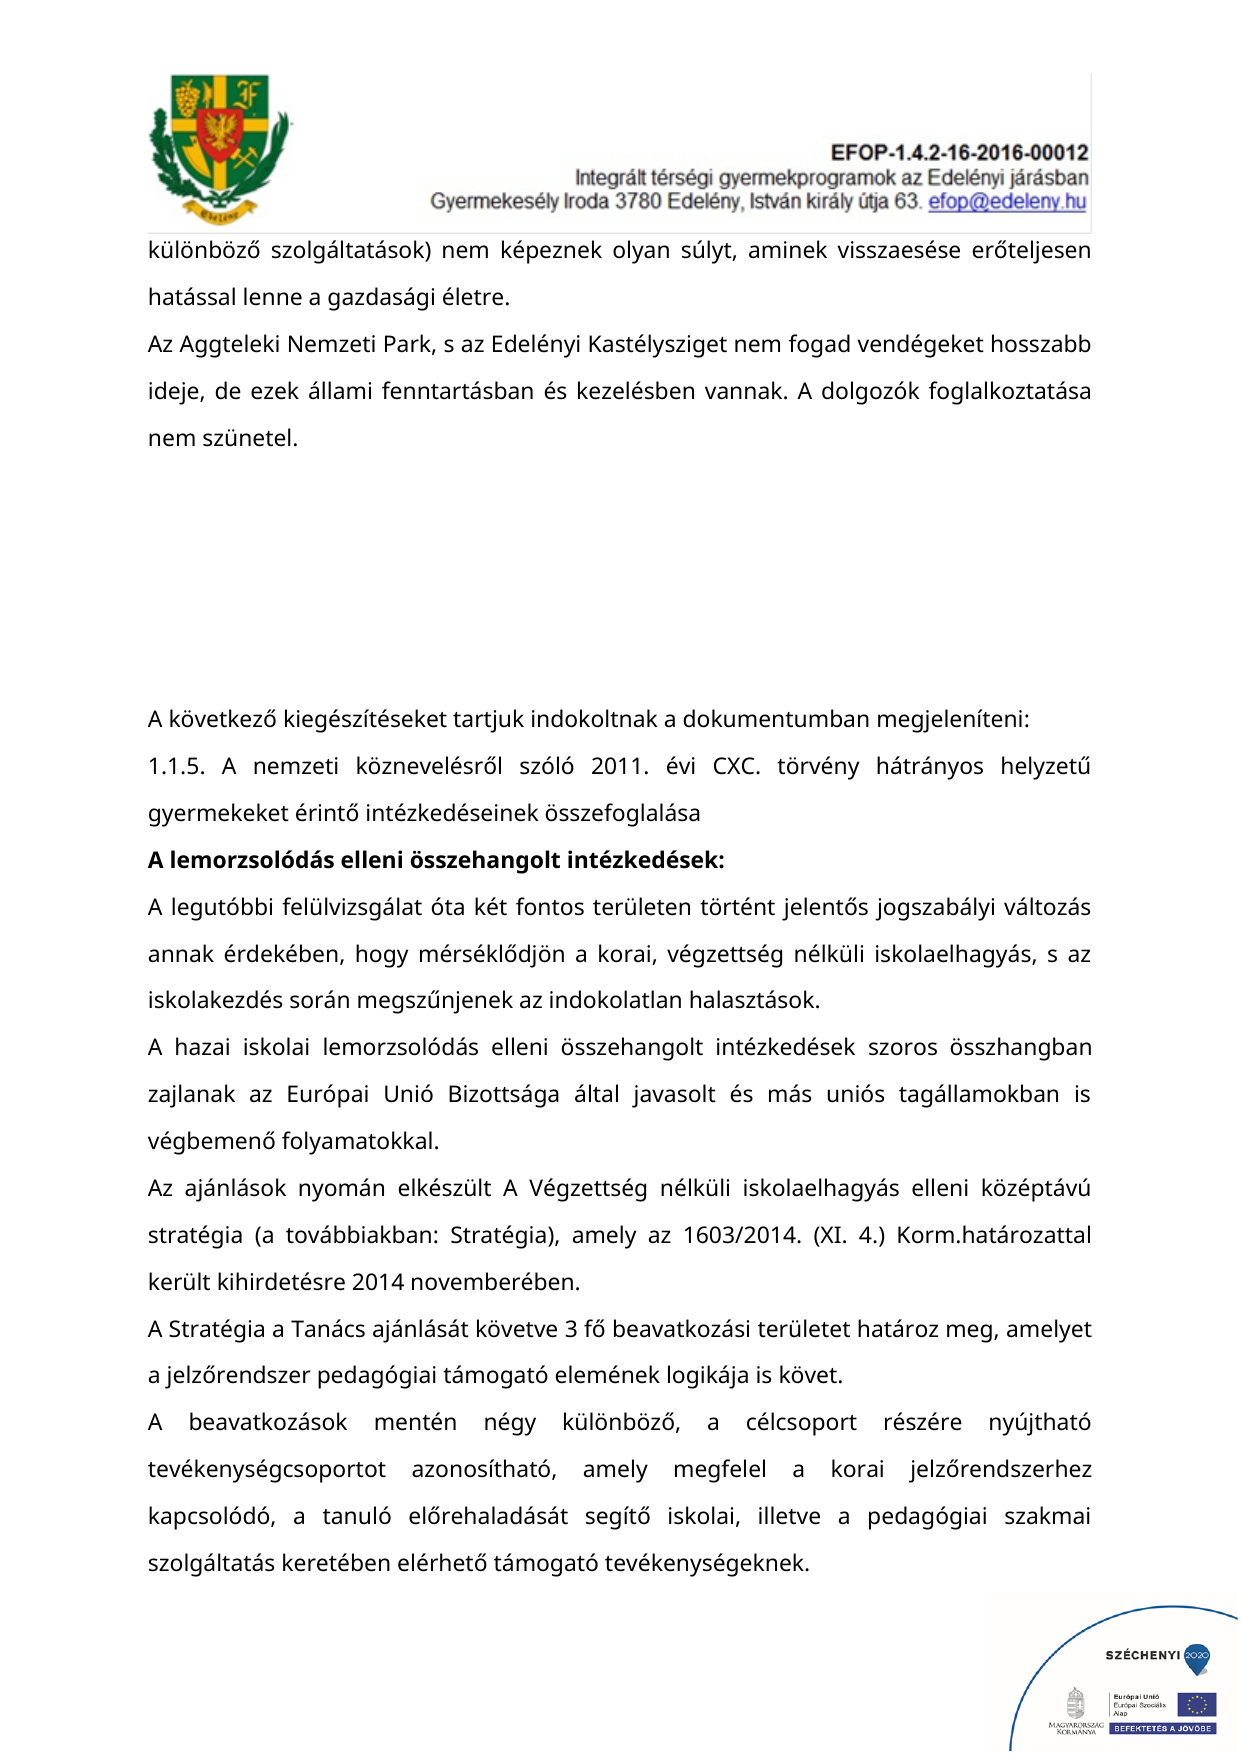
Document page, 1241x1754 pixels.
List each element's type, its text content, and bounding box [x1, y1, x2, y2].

text A Stratégia a Tanács ajánlását követve 3 fő beavatkozási területet határoz meg, amelyet a jelzőrendszer pedagógiai támogató elemének logikája is követ. [148, 1312, 1093, 1391]
picture [147, 73, 1093, 235]
text A beavatkozások mentén négy különböző, a célcsoport részére nyújtható tevékenységcsoportot azonosítható, amely megfelel a korai jelzőrendszerhez kapcsolódó, a tanuló előrehaladását segítő iskolai, illetve a pedagógiai szakmai szolgáltatás keretében elérhető támogató tevékenységeknek. [148, 1406, 1093, 1578]
text A hazai iskolai lemorzsolódás elleni összehangolt intézkedések szoros összhangban zajlanak az Európai Unió Bizottsága által javasolt és más uniós tagállamokban is végbemenő folyamatokkal. [148, 1031, 1093, 1156]
text 1.1.5. A nemzeti köznevelésről szóló 2011. évi CXC. törvény hátrányos helyzetű gyermekeket érintő intézkedéseinek összefoglalása [148, 750, 1093, 828]
text Az Aggteleki Nemzeti Park, s az Edelényi Kastélysziget nem fogad vendégeket hosszabb ideje, de ezek állami fenntartásban és kezelésben vannak. A dolgozók foglalkoztatása nem szünetel. [148, 328, 1093, 453]
text A legutóbbi felülvizsgálat óta két fontos területen történt jelentős jogszabályi változás annak érdekében, hogy mérséklődjön a korai, végzettség nélküli iskolaelhagyás, s az iskolakezdés során megszűnjenek az indokolatlan halasztások. [148, 891, 1093, 1016]
text A következő kiegészítéseket tartjuk indokoltnak a dokumentumban megjeleníteni: [148, 703, 1093, 734]
text Az ajánlások nyomán elkészült A Végzettség nélküli iskolaelhagyás elleni középtávú stratégia (a továbbiakban: Stratégia), amely az 1603/2014. (XI. 4.) Korm.határozattal került kihirdetésre 2014 novemberében. [148, 1172, 1093, 1297]
text A lemorzsolódás elleni összehangolt intézkedések: [148, 844, 1093, 875]
picture [987, 1593, 1238, 1750]
